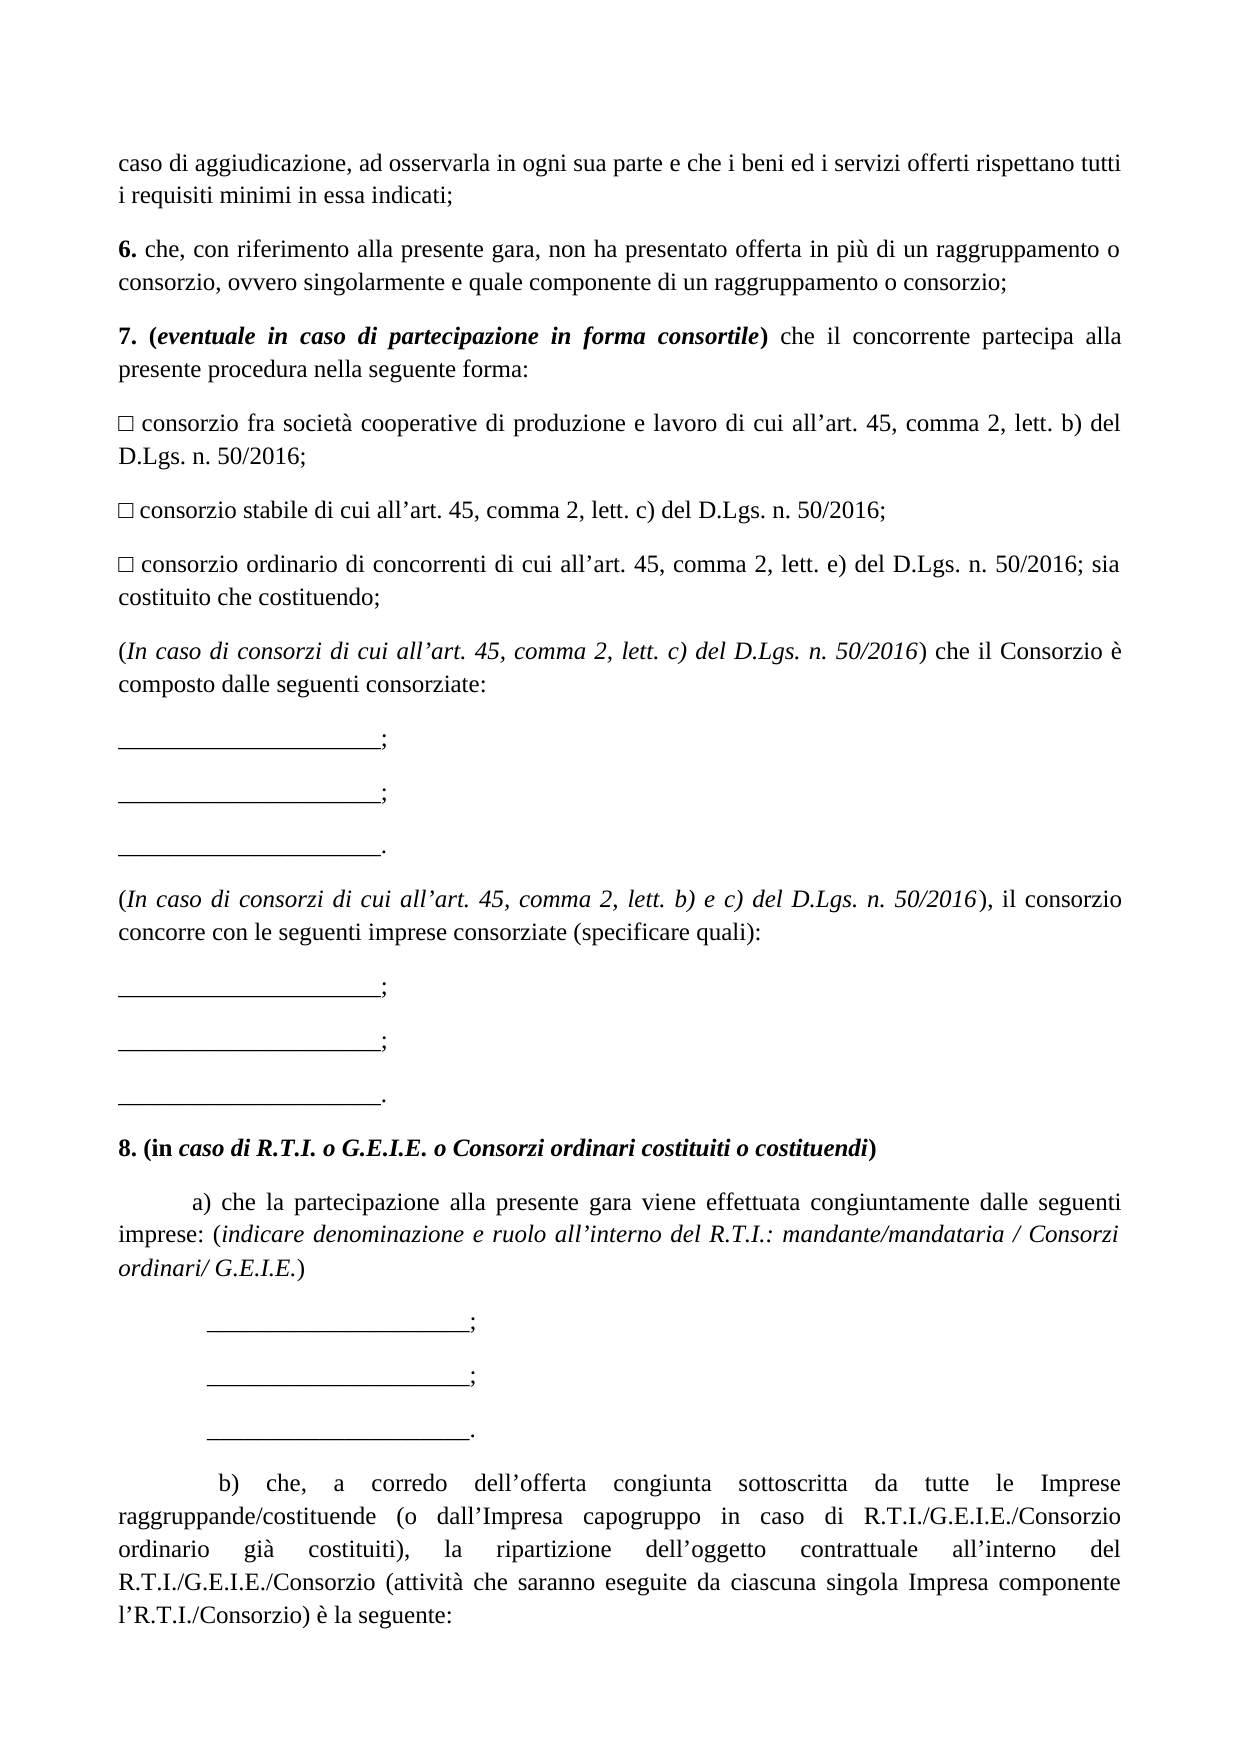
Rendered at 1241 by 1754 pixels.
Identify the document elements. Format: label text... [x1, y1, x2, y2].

text a) che la partecipazione alla presente gara viene effettuata congiuntamente dalle seguenti imprese: (indicare denominazione e ruolo all’interno del R.T.I.: mandante/mandataria / Consorzi ordinari/ G.E.I.E.) [118, 1187, 1122, 1281]
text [118, 148, 1122, 209]
text b) che, a corredo dell’offerta congiunta sottoscritta da tutte le Imprese raggruppande/costituende (o dall’Impresa capogruppo in caso di R.T.I./G.E.I.E./Consorzio ordinario già costituiti), la ripartizione dell’oggetto contrattuale all’interno del R.T.I./G.E.I.E./Consorzio (attività che saranno eseguite da ciascuna singola Impresa componente l’R.T.I./Consorzio) è la seguente: [118, 1468, 1122, 1629]
text _____________________. [118, 1079, 1122, 1108]
text _____________________; [207, 1306, 1122, 1335]
text □ consorzio fra società cooperative di produzione e lavoro di cui all’art. 45, comma 2, lett. b) del D.Lgs. n. 50/2016; [118, 408, 1122, 470]
text 8. (in caso di R.T.I. o G.E.I.E. o Consorzi ordinari costituiti o costituendi) [118, 1133, 1122, 1161]
text _____________________; [118, 777, 1122, 805]
text _____________________; [118, 1025, 1122, 1054]
text _____________________; [118, 971, 1122, 1000]
text (In caso di consorzi di cui all’art. 45, comma 2, lett. c) del D.Lgs. n. 50/2016) che il Consorzio è composto dalle seguenti consorziate: [118, 636, 1122, 698]
text (In caso di consorzi di cui all’art. 45, comma 2, lett. b) e c) del D.Lgs. n. 50/2016), il consorzio concorre con le seguenti imprese consorziate (specificare quali): [118, 884, 1122, 946]
text 7. (eventuale in caso di partecipazione in forma consortile) che il concorrente partecipa alla presente procedura nella seguente forma: [118, 321, 1122, 383]
text 6. che, con riferimento alla presente gara, non ha presentato offerta in più di un raggruppamento o consorzio, ovvero singolarmente e quale componente di un raggruppamento o consorzio; [118, 234, 1122, 296]
text _____________________. [207, 1414, 1122, 1443]
text _____________________; [207, 1360, 1122, 1389]
text □ consorzio stabile di cui all’art. 45, comma 2, lett. c) del D.Lgs. n. 50/2016; [118, 495, 1122, 524]
text _____________________; [118, 723, 1122, 751]
text _____________________. [118, 830, 1122, 859]
text □ consorzio ordinario di concorrenti di cui all’art. 45, comma 2, lett. e) del D.Lgs. n. 50/2016; sia costituito che costituendo; [118, 549, 1122, 611]
